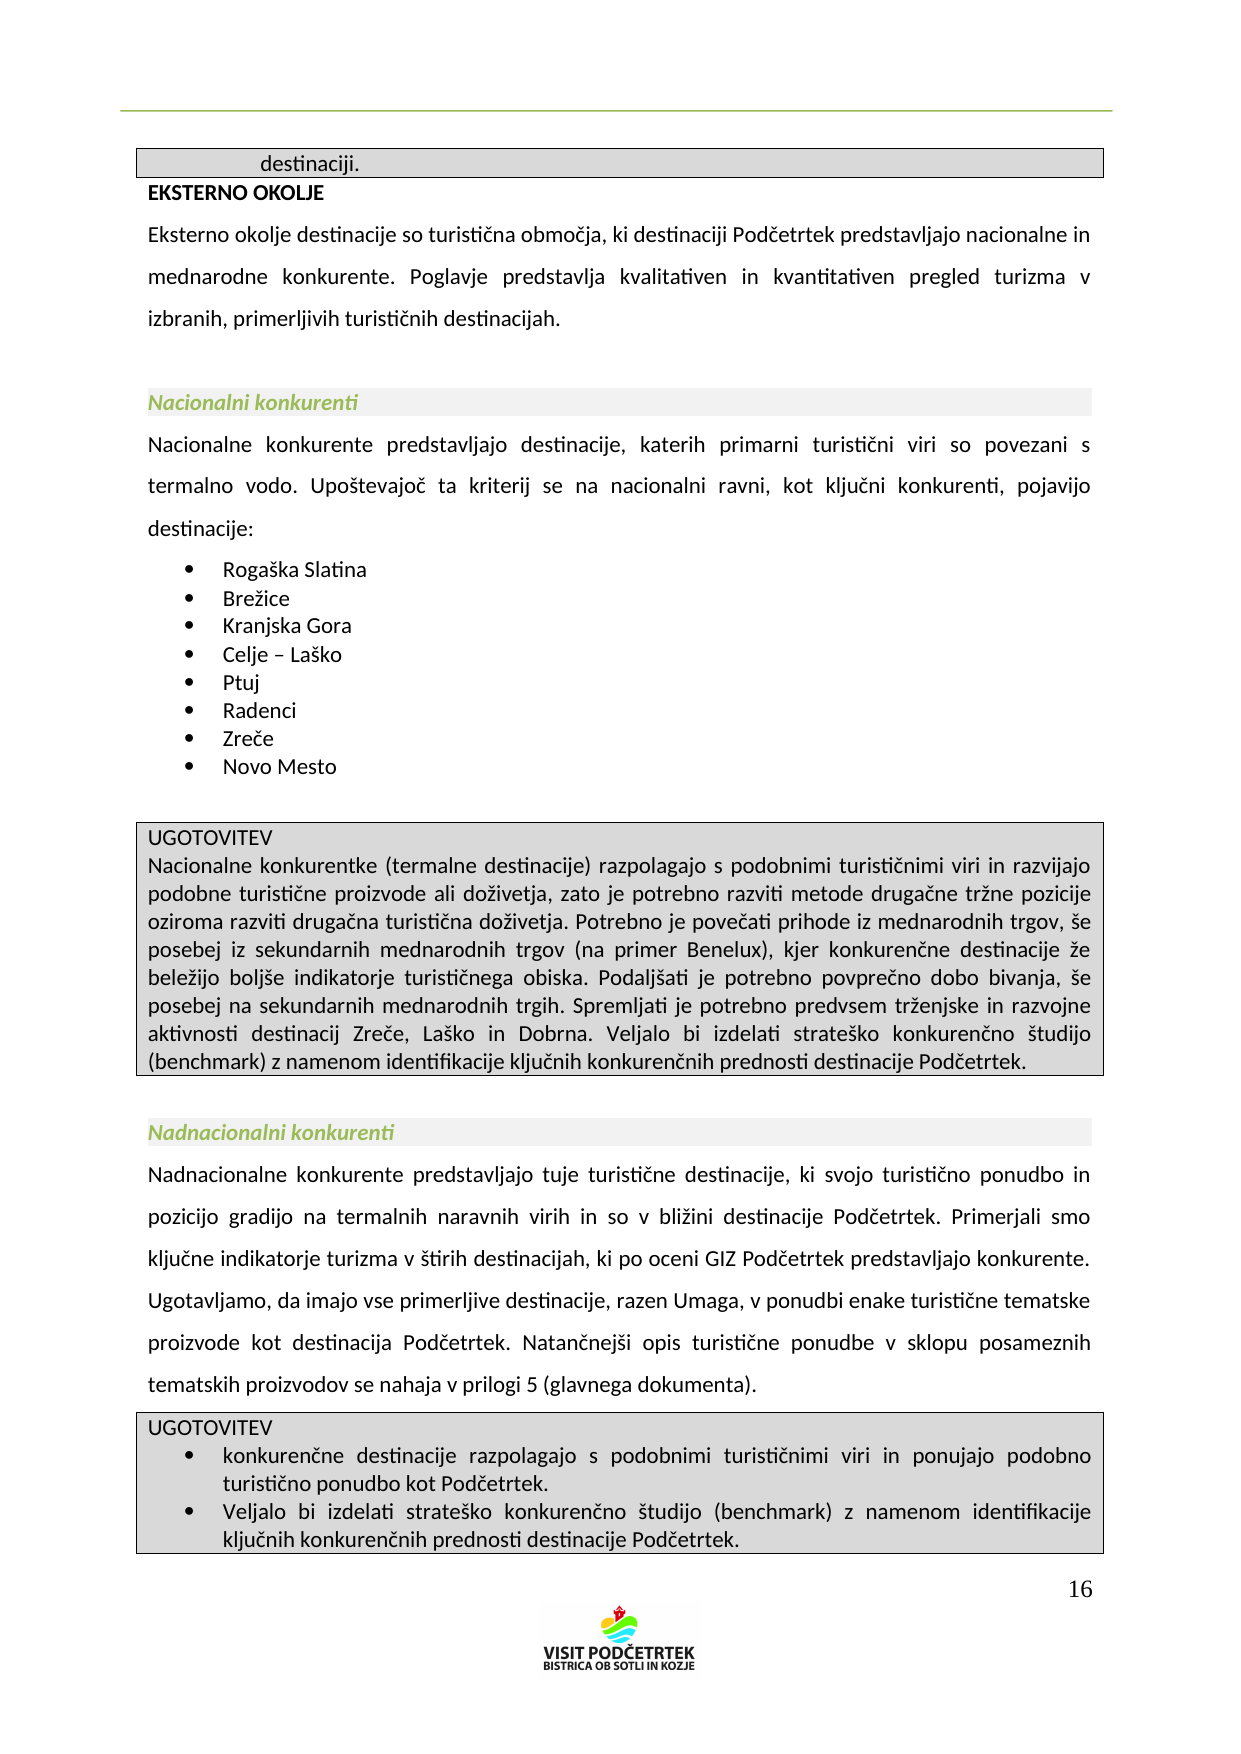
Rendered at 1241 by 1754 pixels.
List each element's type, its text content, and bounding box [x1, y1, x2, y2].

table_header UGOTOVITEV konkurenčne destinacije razpolagajo s podobnimi turističnimi viri in ponujajo podobno turistično ponudbo kot Podčetrtek. Veljalo bi izdelati strateško konkurenčno študijo (benchmark) z namenom identifikacije ključnih konkurenčnih prednosti destinacije Podčetrtek. [137, 1413, 1103, 1553]
subtitle EKSTERNO OKOLJE [148, 178, 1092, 206]
subtitle Nacionalni konkurenti [148, 388, 1092, 416]
text Eksterno okolje destinacije so turistična območja, ki destinaciji Podčetrtek predstavljajo nacionalne in mednarodne konkurente. Poglavje predstavlja kvalitativen in kvantitativen pregled turizma v izbranih, primerljivih turističnih destinacijah. [148, 220, 1092, 332]
text Nadnacionalne konkurente predstavljajo tuje turistične destinacije, ki svojo turistično ponudbo in pozicijo gradijo na termalnih naravnih virih in so v bližini destinacije Podčetrtek. Primerjali smo ključne indikatorje turizma v štirih destinacijah, ki po oceni GIZ Podčetrtek predstavljajo konkurente. Ugotavljamo, da imajo vse primerljive destinacije, razen Umaga, v ponudbi enake turistične tematske proizvode kot destinacija Podčetrtek. Natančnejši opis turistične ponudbe v sklopu posameznih tematskih proizvodov se nahaja v prilogi 5 (glavnega dokumenta). [148, 1160, 1092, 1398]
list Novo Mesto [185, 752, 1092, 780]
list Kranjska Gora [185, 612, 1092, 640]
list Ptuj [185, 668, 1092, 696]
list Celje – Laško [185, 640, 1092, 668]
picture [539, 1602, 701, 1681]
table_header UGOTOVITEV Nacionalne konkurentke (termalne destinacije) razpolagajo s podobnimi turističnimi viri in razvijajo podobne turistične proizvode ali doživetja, zato je potrebno razviti metode drugačne tržne pozicije oziroma razviti drugačna turistična doživetja. Potrebno je povečati prihode iz mednarodnih trgov, še posebej iz sekundarnih mednarodnih trgov (na primer Benelux), kjer konkurenčne destinacije že beležijo boljše indikatorje turističnega obiska. Podaljšati je potrebno povprečno dobo bivanja, še posebej na sekundarnih mednarodnih trgih. Spremljati je potrebno predvsem trženjske in razvojne aktivnosti destinacij Zreče, Laško in Dobrna. Veljalo bi izdelati strateško konkurenčno študijo (benchmark) z namenom identifikacije ključnih konkurenčnih prednosti destinacije Podčetrtek. [137, 823, 1103, 1075]
list Zreče [185, 724, 1092, 752]
subtitle Nadnacionalni konkurenti [148, 1118, 1092, 1146]
text Nacionalne konkurente predstavljajo destinacije, katerih primarni turistični viri so povezani s termalno vodo. Upoštevajoč ta kriterij se na nacionalni ravni, kot ključni konkurenti, pojavijo destinacije: [148, 430, 1092, 542]
list Brežice [185, 584, 1092, 612]
list Radenci [185, 696, 1092, 724]
list Rogaška Slatina [185, 556, 1092, 584]
